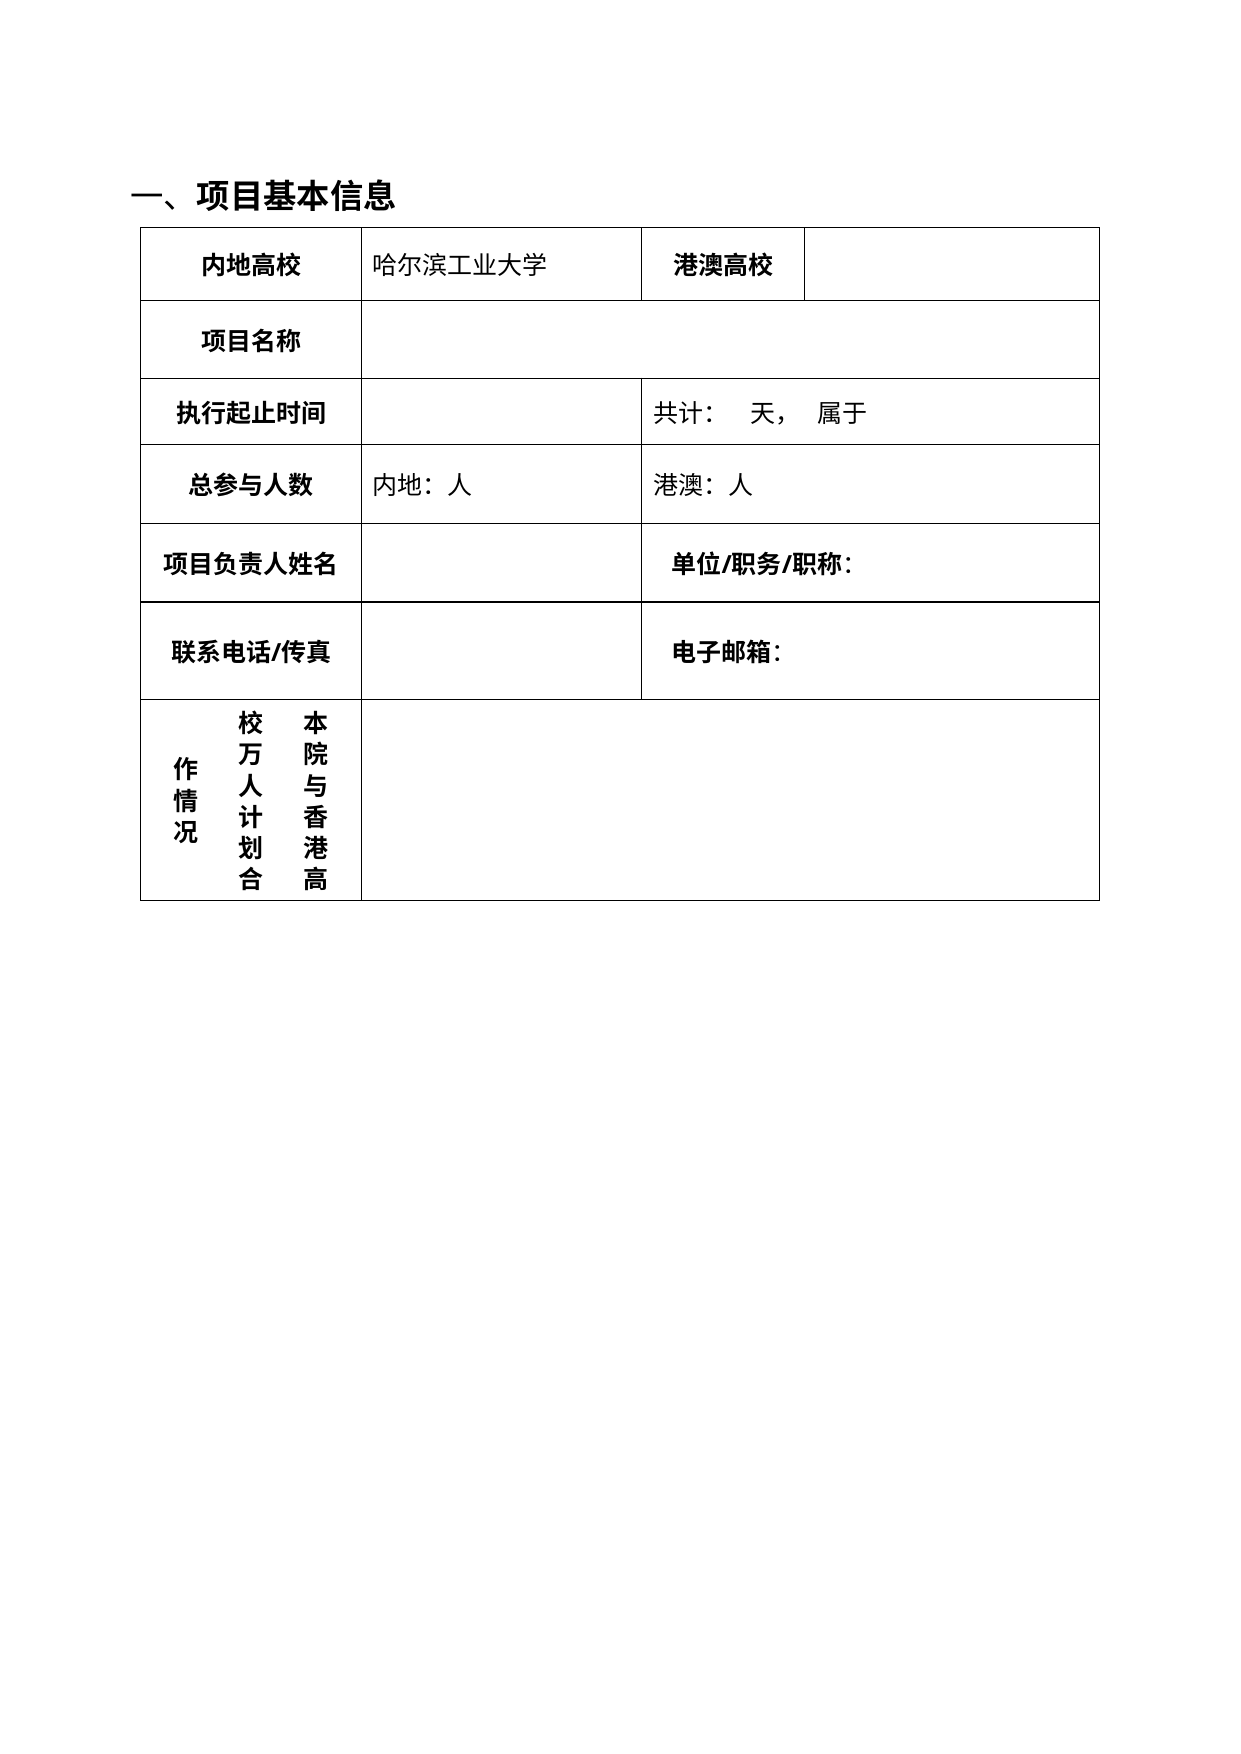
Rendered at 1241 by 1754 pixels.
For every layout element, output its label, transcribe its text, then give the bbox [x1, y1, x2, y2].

table_header [805, 228, 1099, 300]
table_cell [362, 700, 1099, 900]
table_cell 本 院 与 香 港 高 校 万 人 计 划 合 作 情 况 [141, 700, 361, 900]
table_cell 单位/职务/职称： [642, 524, 1099, 601]
table_cell [362, 603, 641, 699]
table_cell [362, 301, 1099, 378]
table_cell 港澳：人 [642, 445, 1099, 523]
table_cell 项目名称 [141, 301, 361, 378]
table_cell 共计： 天， 属于 [642, 379, 1099, 444]
table_cell [362, 379, 641, 444]
table_header 哈尔滨工业大学 [362, 228, 641, 300]
table_cell 电子邮箱： [642, 603, 1099, 699]
table_cell 内地：人 [362, 445, 641, 523]
table_cell 执行起止时间 [141, 379, 361, 444]
table_cell 项目负责人姓名 [141, 524, 361, 601]
table_cell 联系电话/传真 [141, 603, 361, 699]
table_header 港澳高校 [642, 228, 804, 300]
table_cell 总参与人数 [141, 445, 361, 523]
table_cell [362, 524, 641, 601]
table_header 内地高校 [141, 228, 361, 300]
text 一、项目基本信息 [130, 162, 1110, 227]
